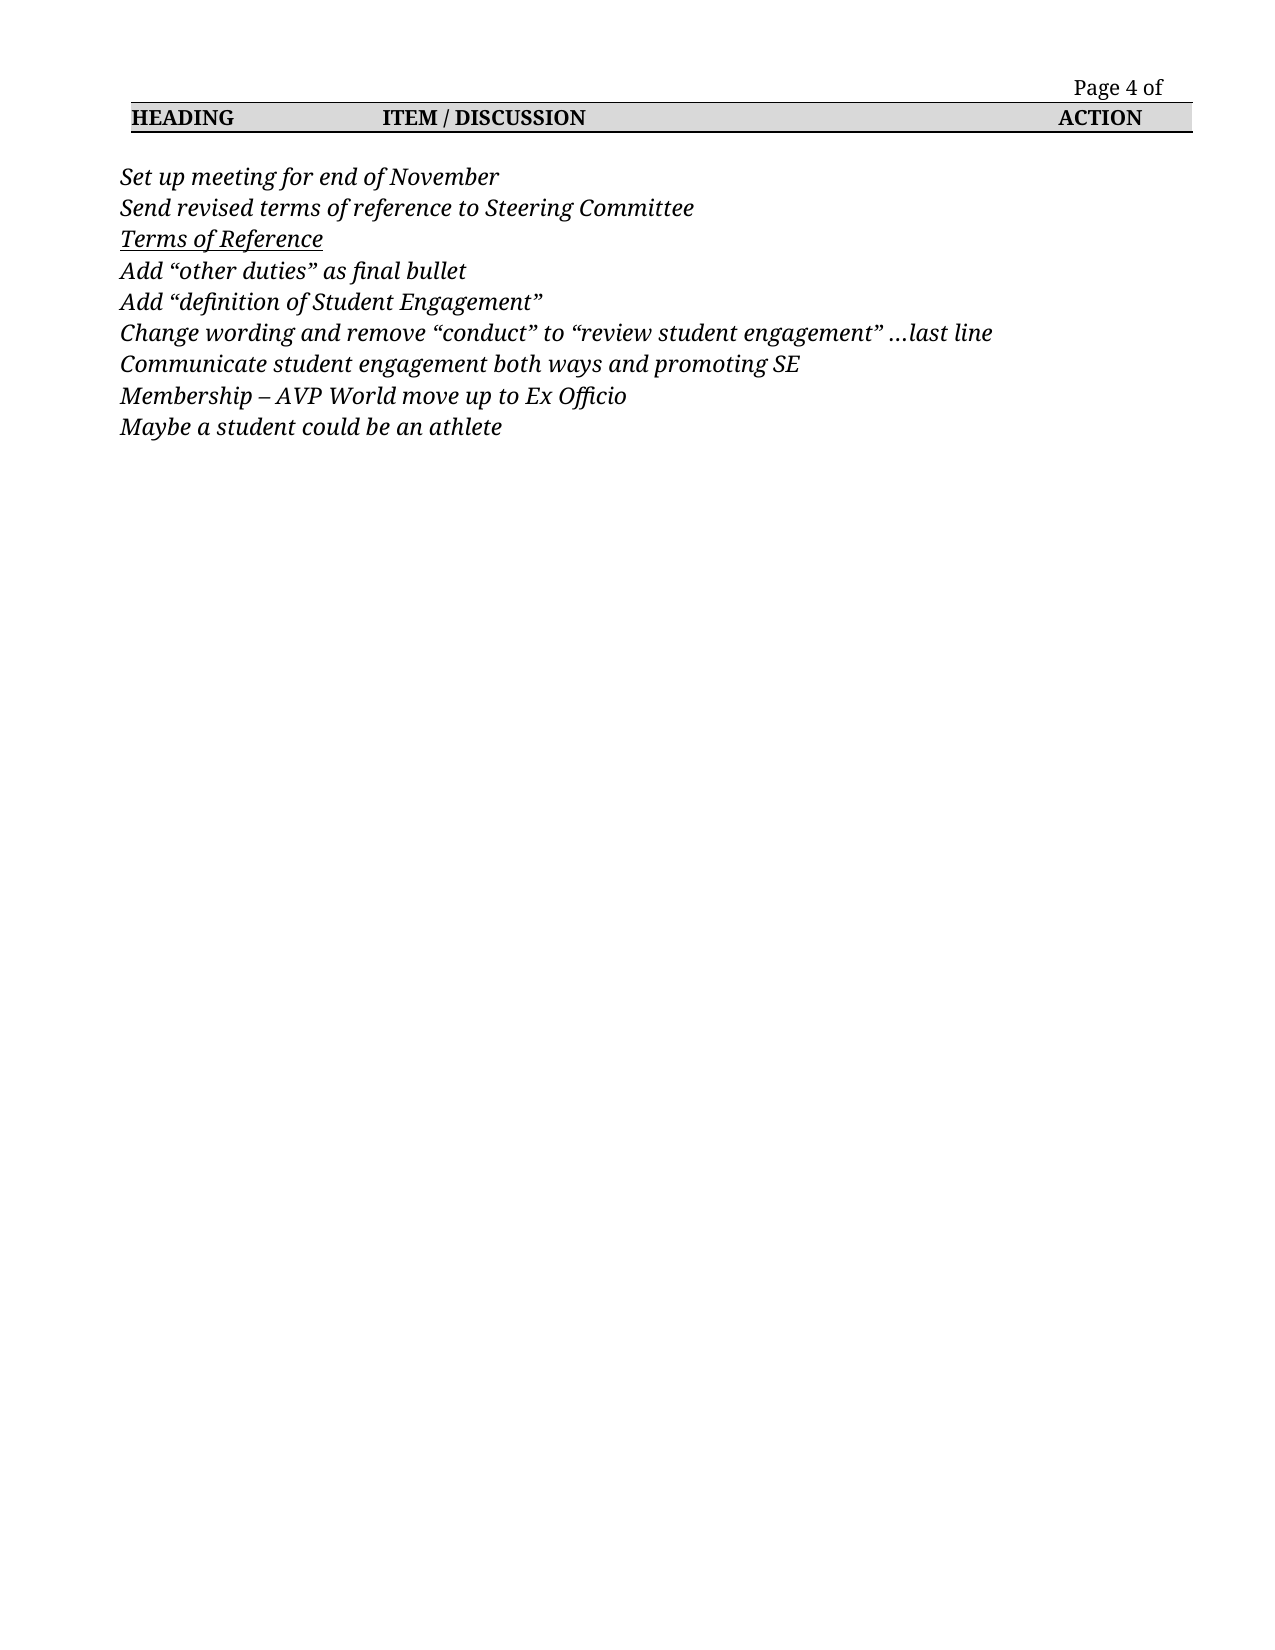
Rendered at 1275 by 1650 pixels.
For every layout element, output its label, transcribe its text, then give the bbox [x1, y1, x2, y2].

text Change wording and remove “conduct” to “review student engagement” …last line [120, 317, 1155, 348]
text Maybe a student could be an athlete [120, 411, 1155, 442]
text Send revised terms of reference to Steering Committee [120, 192, 1155, 223]
text Add “other duties” as final bullet [120, 255, 1155, 286]
text Add “definition of Student Engagement” [120, 286, 1155, 317]
text Communicate student engagement both ways and promoting SE [120, 348, 1155, 380]
text Set up meeting for end of November [120, 161, 1155, 192]
text Membership – AVP World move up to Ex Officio [120, 380, 1155, 411]
text Terms of Reference [120, 223, 1155, 255]
